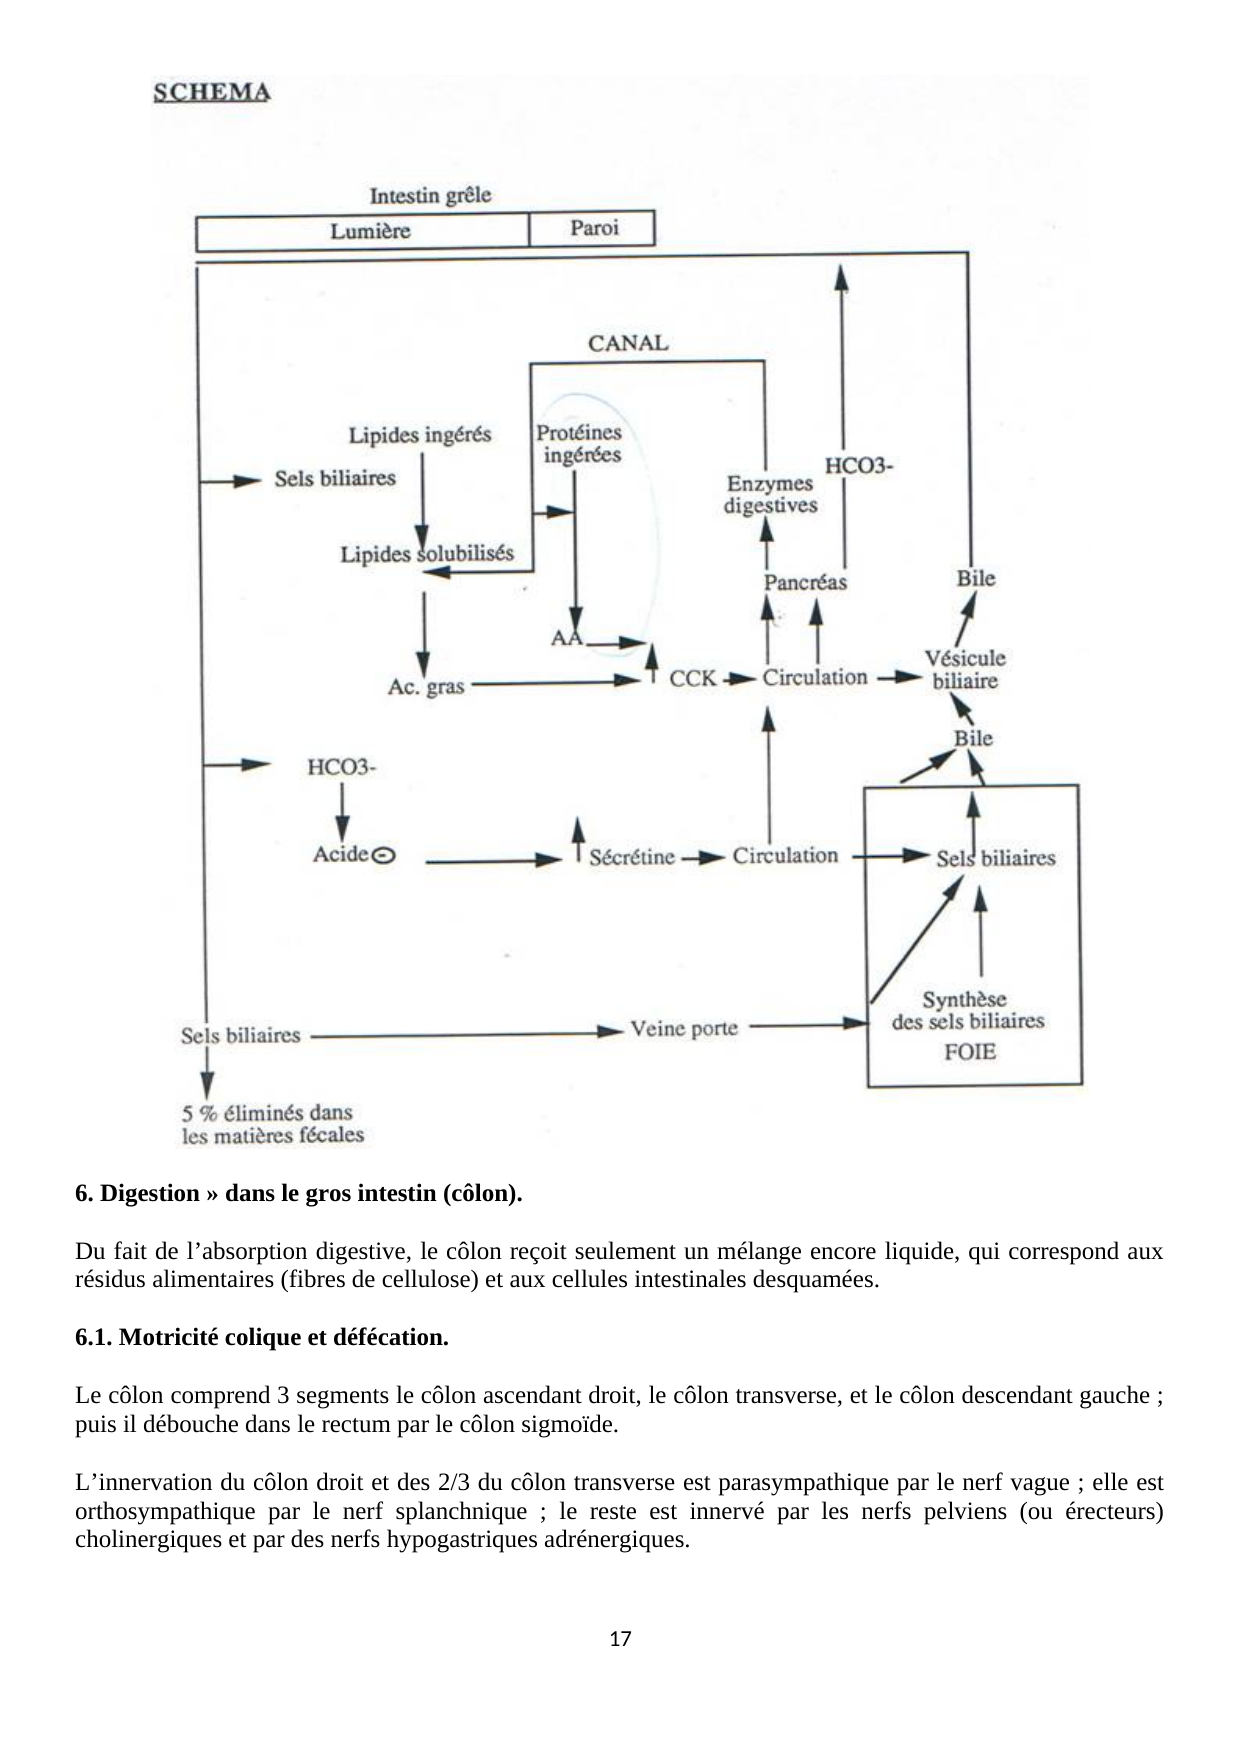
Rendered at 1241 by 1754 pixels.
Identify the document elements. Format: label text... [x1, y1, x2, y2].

text Du fait de l’absorption digestive, le côlon reçoit seulement un mélange encore liquide, qui correspond aux résidus alimentaires (fibres de cellulose) et aux cellules intestinales desquamées. [75, 1236, 1165, 1293]
picture [150, 75, 1090, 1149]
text 6.1. Motricité colique et défécation. [75, 1322, 1165, 1351]
text 6. Digestion » dans le gros intestin (côlon). [75, 1178, 1165, 1207]
text L’innervation du côlon droit et des 2/3 du côlon transverse est parasympathique par le nerf vague ; elle est orthosympathique par le nerf splanchnique ; le reste est innervé par les nerfs pelviens (ou érecteurs) cholinergiques et par des nerfs hypogastriques adrénergiques. [75, 1467, 1165, 1553]
text Le côlon comprend 3 segments le côlon ascendant droit, le côlon transverse, et le côlon descendant gauche ; puis il débouche dans le rectum par le côlon sigmoïde. [75, 1380, 1165, 1438]
